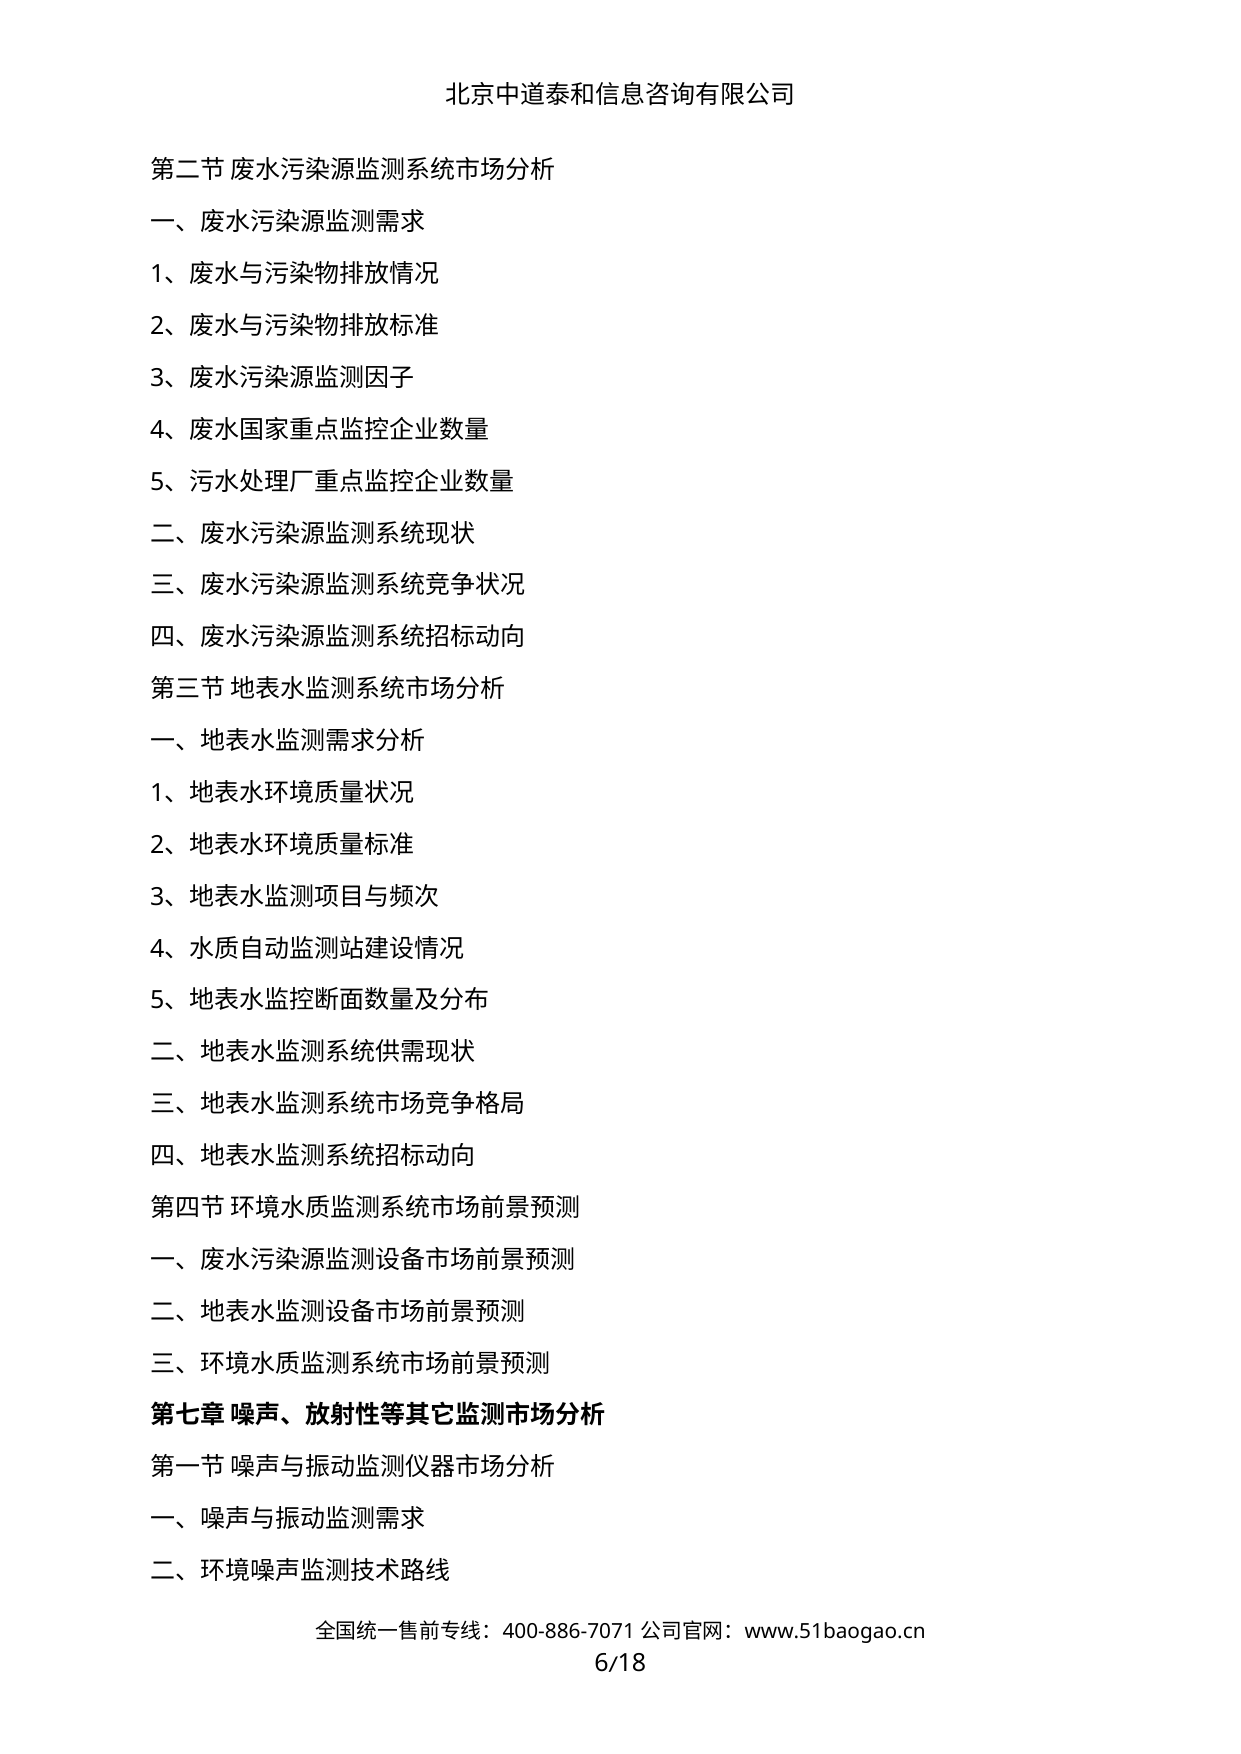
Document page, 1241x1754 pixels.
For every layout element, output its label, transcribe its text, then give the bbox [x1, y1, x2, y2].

text 一、噪声与振动监测需求 [150, 1499, 1090, 1535]
text 三、废水污染源监测系统竞争状况 [150, 565, 1090, 601]
text 二、废水污染源监测系统现状 [150, 513, 1090, 549]
text 2、废水与污染物排放标准 [150, 306, 1090, 342]
text 第七章 噪声、放射性等其它监测市场分析 [150, 1395, 1090, 1431]
text 三、环境水质监测系统市场前景预测 [150, 1343, 1090, 1379]
text 5、地表水监控断面数量及分布 [150, 980, 1090, 1016]
text 1、地表水环境质量状况 [150, 772, 1090, 809]
text 一、地表水监测需求分析 [150, 721, 1090, 757]
text 2、地表水环境质量标准 [150, 824, 1090, 861]
text 第一节 噪声与振动监测仪器市场分析 [150, 1447, 1090, 1483]
text 第三节 地表水监测系统市场分析 [150, 669, 1090, 705]
text 二、环境噪声监测技术路线 [150, 1551, 1090, 1587]
text 4、水质自动监测站建设情况 [150, 928, 1090, 964]
text 第二节 废水污染源监测系统市场分析 [150, 150, 1090, 186]
text 3、废水污染源监测因子 [150, 357, 1090, 394]
text 1、废水与污染物排放情况 [150, 254, 1090, 290]
text 5、污水处理厂重点监控企业数量 [150, 461, 1090, 497]
text 一、废水污染源监测设备市场前景预测 [150, 1239, 1090, 1276]
text 4、废水国家重点监控企业数量 [150, 409, 1090, 446]
text 第四节 环境水质监测系统市场前景预测 [150, 1187, 1090, 1224]
text 二、地表水监测系统供需现状 [150, 1032, 1090, 1068]
text 四、地表水监测系统招标动向 [150, 1136, 1090, 1172]
text 二、地表水监测设备市场前景预测 [150, 1291, 1090, 1327]
text 三、地表水监测系统市场竞争格局 [150, 1084, 1090, 1120]
text 一、废水污染源监测需求 [150, 202, 1090, 238]
text 四、废水污染源监测系统招标动向 [150, 617, 1090, 653]
text 3、地表水监测项目与频次 [150, 876, 1090, 912]
